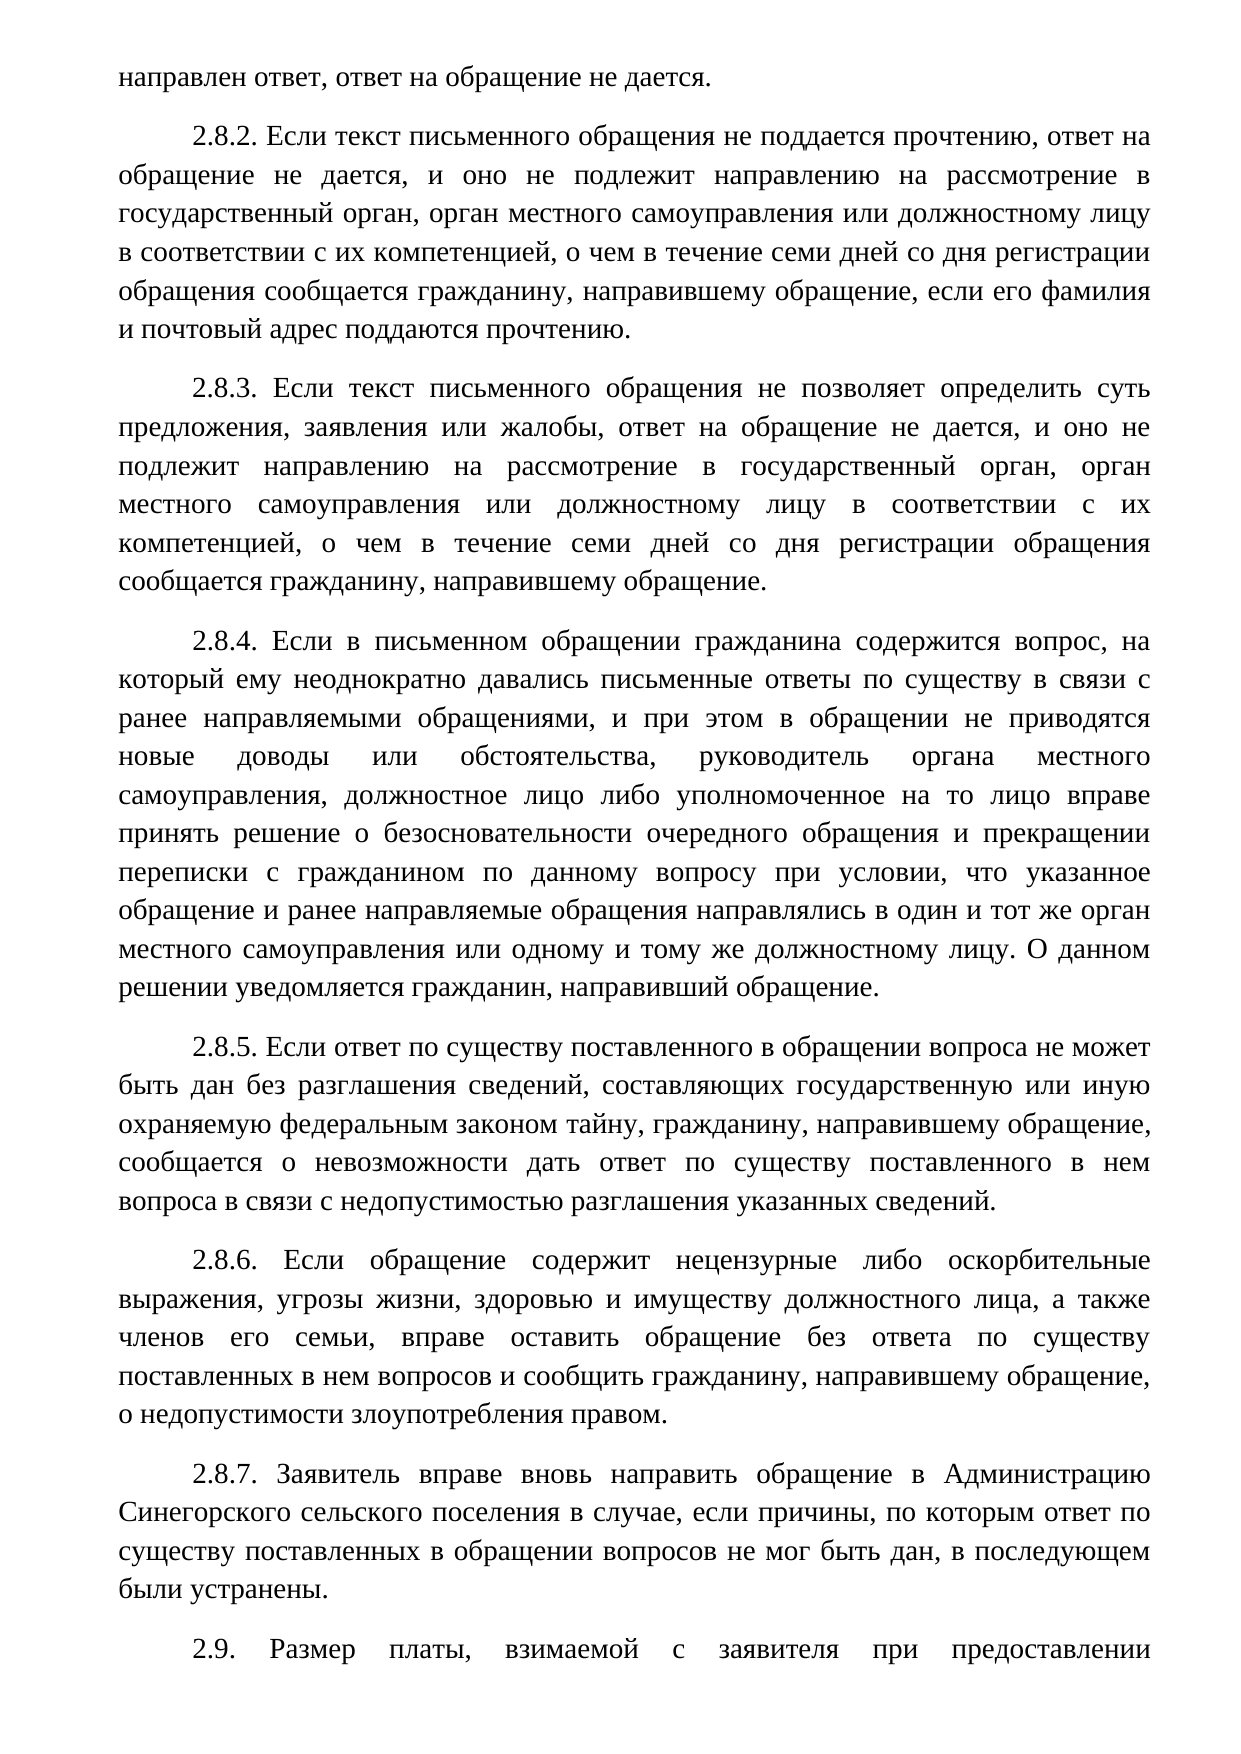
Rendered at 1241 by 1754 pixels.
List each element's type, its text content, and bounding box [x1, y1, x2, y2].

text 2.8.7. Заявитель вправе вновь направить обращение в Администрацию Синегорского сельского поселения в случае, если причины, по которым ответ по существу поставленных в обращении вопросов не мог быть дан, в последующем были устранены. [118, 1456, 1152, 1605]
text 2.8.6. Если обращение содержит нецензурные либо оскорбительные выражения, угрозы жизни, здоровью и имуществу должностного лица, а также членов его семьи, вправе оставить обращение без ответа по существу поставленных в нем вопросов и сообщить гражданину, направившему обращение, о недопустимости злоупотребления правом. [118, 1242, 1152, 1430]
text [118, 1631, 1152, 1664]
text 2.8.4. Если в письменном обращении гражданина содержится вопрос, на который ему неоднократно давались письменные ответы по существу в связи с ранее направляемыми обращениями, и при этом в обращении не приводятся новые доводы или обстоятельства, руководитель органа местного самоуправления, должностное лицо либо уполномоченное на то лицо вправе принять решение о безосновательности очередного обращения и прекращении переписки с гражданином по данному вопросу при условии, что указанное обращение и ранее направляемые обращения направлялись в один и тот же орган местного самоуправления или одному и тому же должностному лицу. О данном решении уведомляется гражданин, направивший обращение. [118, 623, 1152, 1003]
text 2.8.3. Если текст письменного обращения не позволяет определить суть предложения, заявления или жалобы, ответ на обращение не дается, и оно не подлежит направлению на рассмотрение в государственный орган, орган местного самоуправления или должностному лицу в соответствии с их компетенцией, о чем в течение семи дней со дня регистрации обращения сообщается гражданину, направившему обращение. [118, 371, 1152, 597]
text 2.8.5. Если ответ по существу поставленного в обращении вопроса не может быть дан без разглашения сведений, составляющих государственную или иную охраняемую федеральным законом тайну, гражданину, направившему обращение, сообщается о невозможности дать ответ по существу поставленного в нем вопроса в связи с недопустимостью разглашения указанных сведений. [118, 1029, 1152, 1217]
text 2.8.2. Если текст письменного обращения не поддается прочтению, ответ на обращение не дается, и оно не подлежит направлению на рассмотрение в государственный орган, орган местного самоуправления или должностному лицу в соответствии с их компетенцией, о чем в течение семи дней со дня регистрации обращения сообщается гражданину, направившему обращение, если его фамилия и почтовый адрес поддаются прочтению. [118, 118, 1152, 345]
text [118, 59, 1152, 93]
